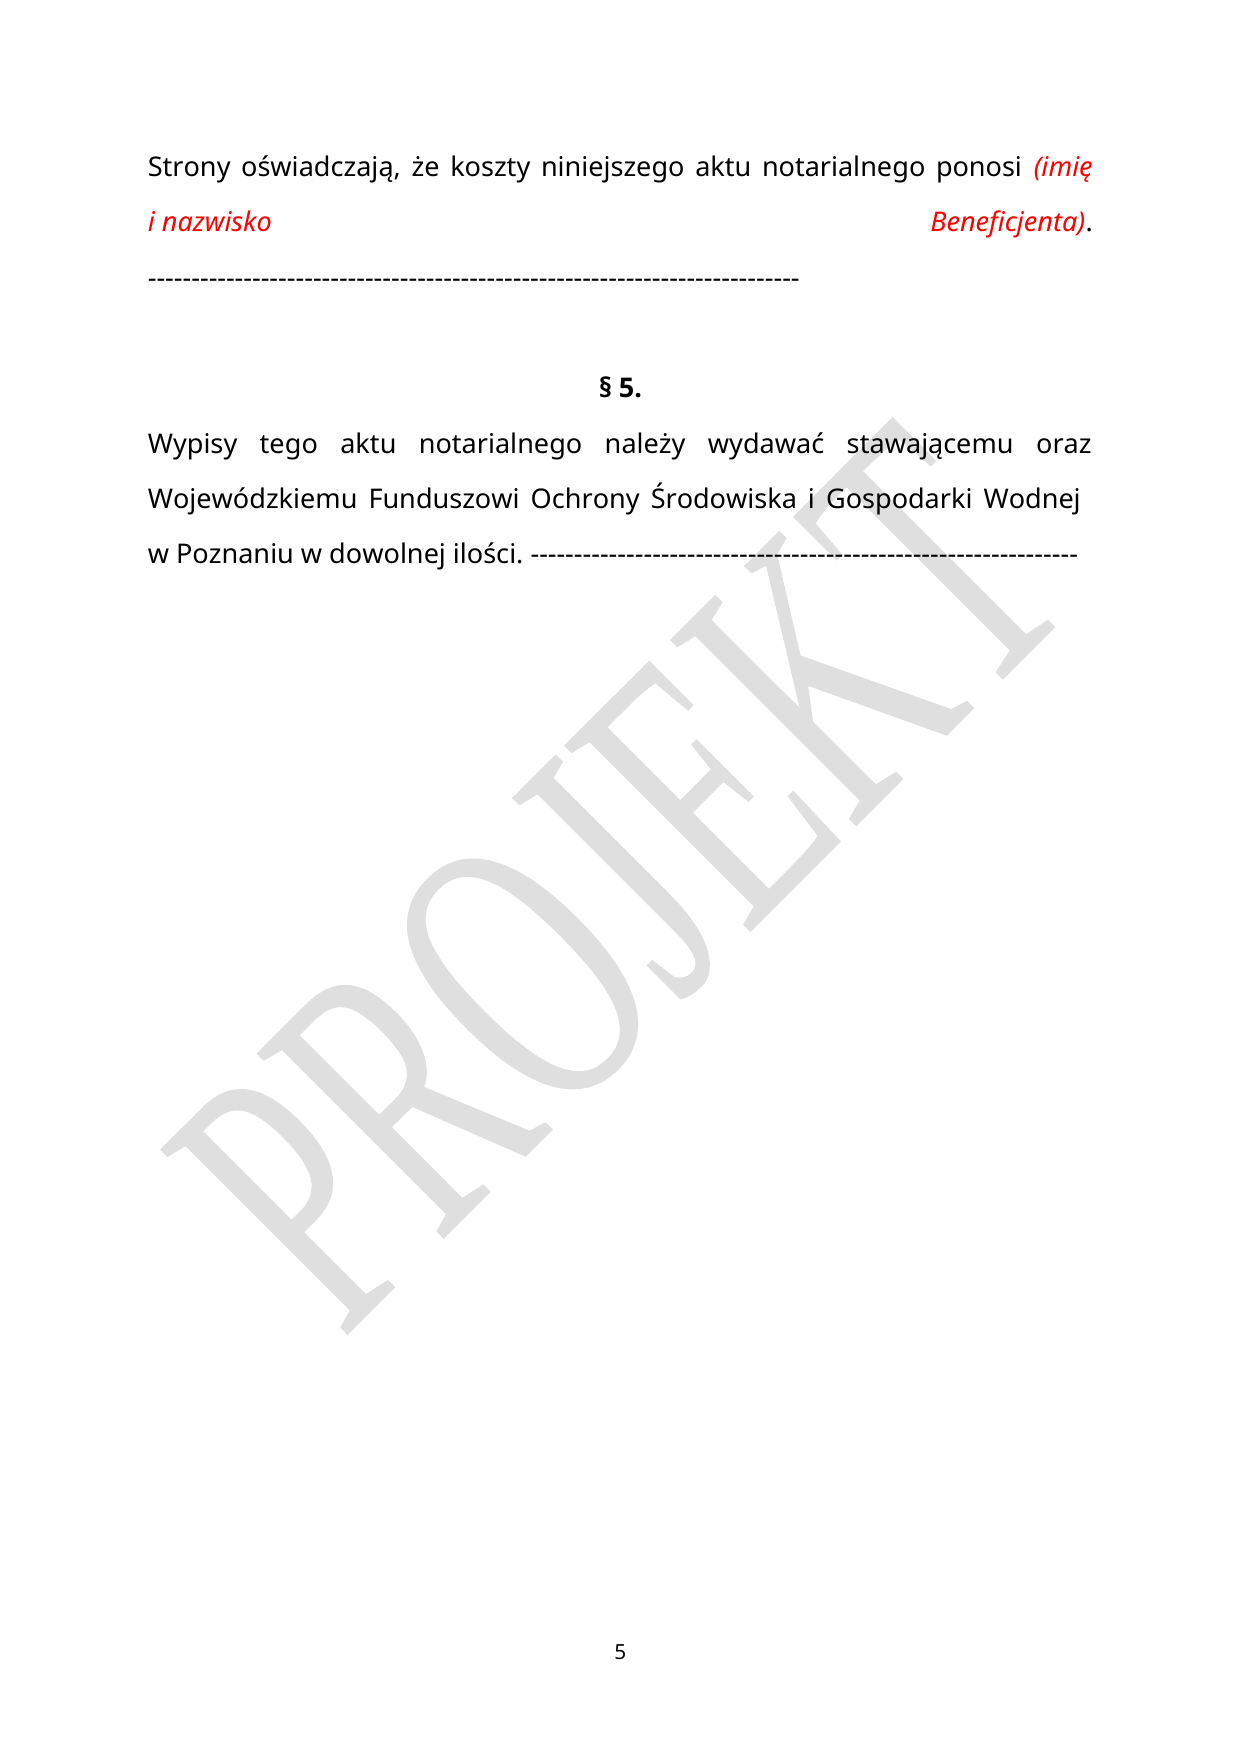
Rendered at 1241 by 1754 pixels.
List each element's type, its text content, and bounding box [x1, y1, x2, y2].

text Strony oświadczają, że koszty niniejszego aktu notarialnego ponosi (imię i nazwisko Beneficjenta). --------------------------------------------------------------------------- [148, 148, 1093, 295]
text § 5. [148, 369, 1093, 406]
text Wypisy tego aktu notarialnego należy wydawać stawającemu oraz Wojewódzkiemu Funduszowi Ochrony Środowiska i Gospodarki Wodnej w Poznaniu w dowolnej ilości. --------------------------------------------------------------- [148, 424, 1093, 572]
